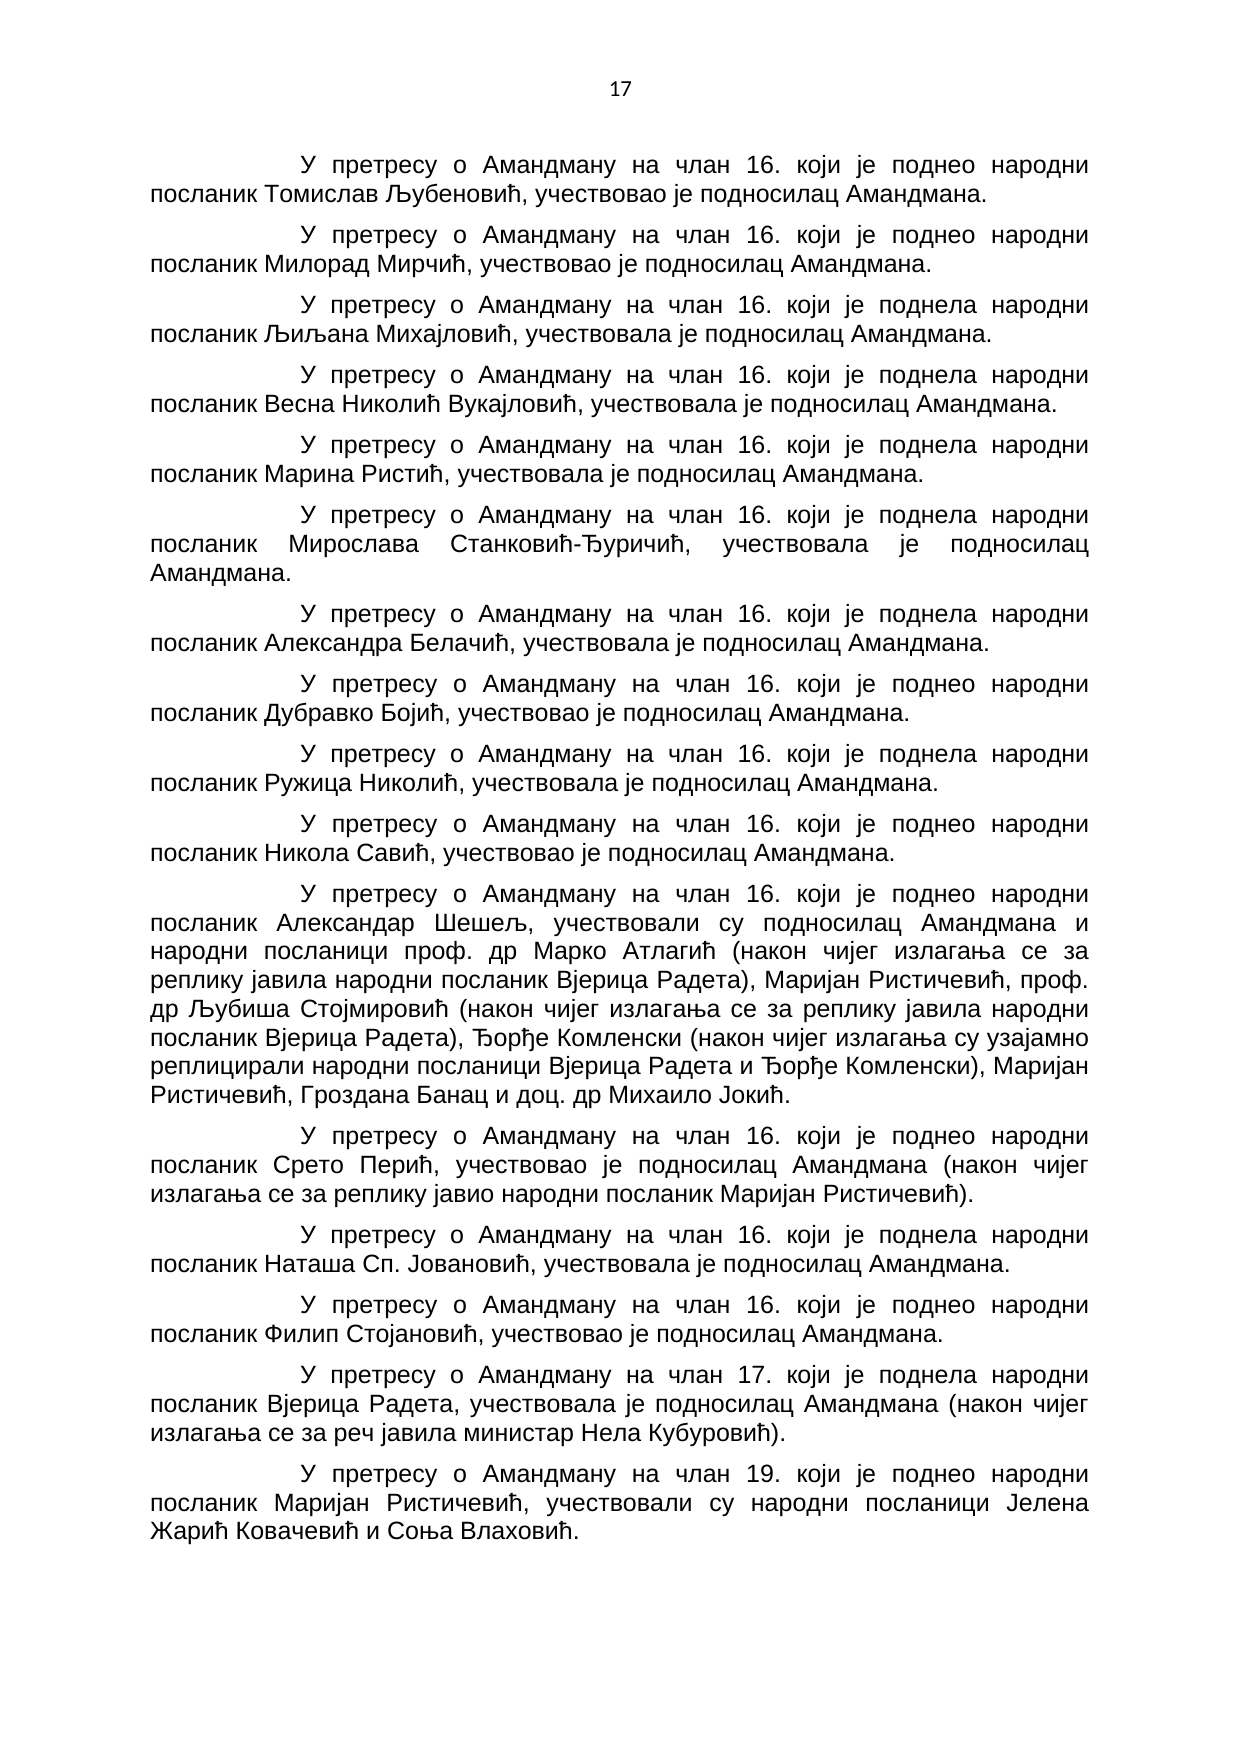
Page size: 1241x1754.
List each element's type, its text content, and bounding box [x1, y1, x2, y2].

text У претресу о Амандману на члан 16. који је поднео народни посланик Никола Савић, учествовао је подносилац Амандмана. [150, 809, 1090, 866]
text У претресу о Амандману на члан 16. који је поднела народни посланик Наташа Сп. Јовановић, учествовала је подносилац Амандмана. [150, 1220, 1090, 1277]
text У претресу о Амандману на члан 17. који је поднела народни посланик Вјерица Радета, учествовала је подносилац Амандмана (након чијег излагања се за реч јавила министар Нела Кубуровић). [150, 1360, 1090, 1446]
text У претресу о Амандману на члан 16. који је поднела народни посланик Весна Николић Вукајловић, учествовала је подносилац Амандмана. [150, 360, 1090, 417]
text У претресу о Амандману на члан 16. који је поднела народни посланик Ружица Николић, учествовала је подносилац Амандмана. [150, 739, 1090, 796]
text У претресу о Амандману на члан 16. који је поднела народни посланик Мирослава Станковић-Ђуричић, учествовала је подносилац Амандмана. [150, 500, 1090, 586]
text У претресу о Амандману на члан 16. који је поднео народни посланик Дубравко Бојић, учествовао је подносилац Амандмана. [150, 669, 1090, 726]
text У претресу о Амандману на члан 16. који је поднела народни посланик Марина Ристић, учествовала је подносилац Амандмана. [150, 430, 1090, 487]
text У претресу о Амандману на члан 16. који је поднела народни посланик Љиљана Михајловић, учествовала је подносилац Амандмана. [150, 290, 1090, 347]
text У претресу о Амандману на члан 19. који је поднео народни посланик Маријан Ристичевић, учествовали су народни посланици Јелена Жарић Ковачевић и Соња Влаховић. [150, 1459, 1090, 1545]
text У претресу о Амандману на члан 16. који је поднео народни посланик Томислав Љубеновић, учествовао је подносилац Амандмана. [150, 150, 1090, 207]
text У претресу о Амандману на члан 16. који је поднела народни посланик Александра Белачић, учествовала је подносилац Амандмана. [150, 599, 1090, 656]
text У претресу о Амандману на члан 16. који је поднео народни посланик Александар Шешељ, учествовали су подносилац Амандмана и народни посланици проф. др Марко Атлагић (након чијег излагања се за реплику јавила народни посланик Вјерица Радета), Маријан Ристичевић, проф. др Љубиша Стојмировић (након чијег излагања се за реплику јавила народни посланик Вјерица Радета), Ђорђе Комленски (након чијег излагања су узајамно реплицирали народни посланици Вјерица Радета и Ђорђе Комленски), Маријан Ристичевић, Гроздана Банац и доц. др Михаило Јокић. [150, 879, 1090, 1109]
text У претресу о Амандману на члан 16. који је поднео народни посланик Милорад Мирчић, учествовао је подносилац Амандмана. [150, 220, 1090, 277]
text У претресу о Амандману на члан 16. који је поднео народни посланик Филип Стојановић, учествовао је подносилац Амандмана. [150, 1290, 1090, 1347]
text У претресу о Амандману на члан 16. који је поднео народни посланик Срето Перић, учествовао је подносилац Амандмана (након чијег излагања се за реплику јавио народни посланик Маријан Ристичевић). [150, 1121, 1090, 1207]
